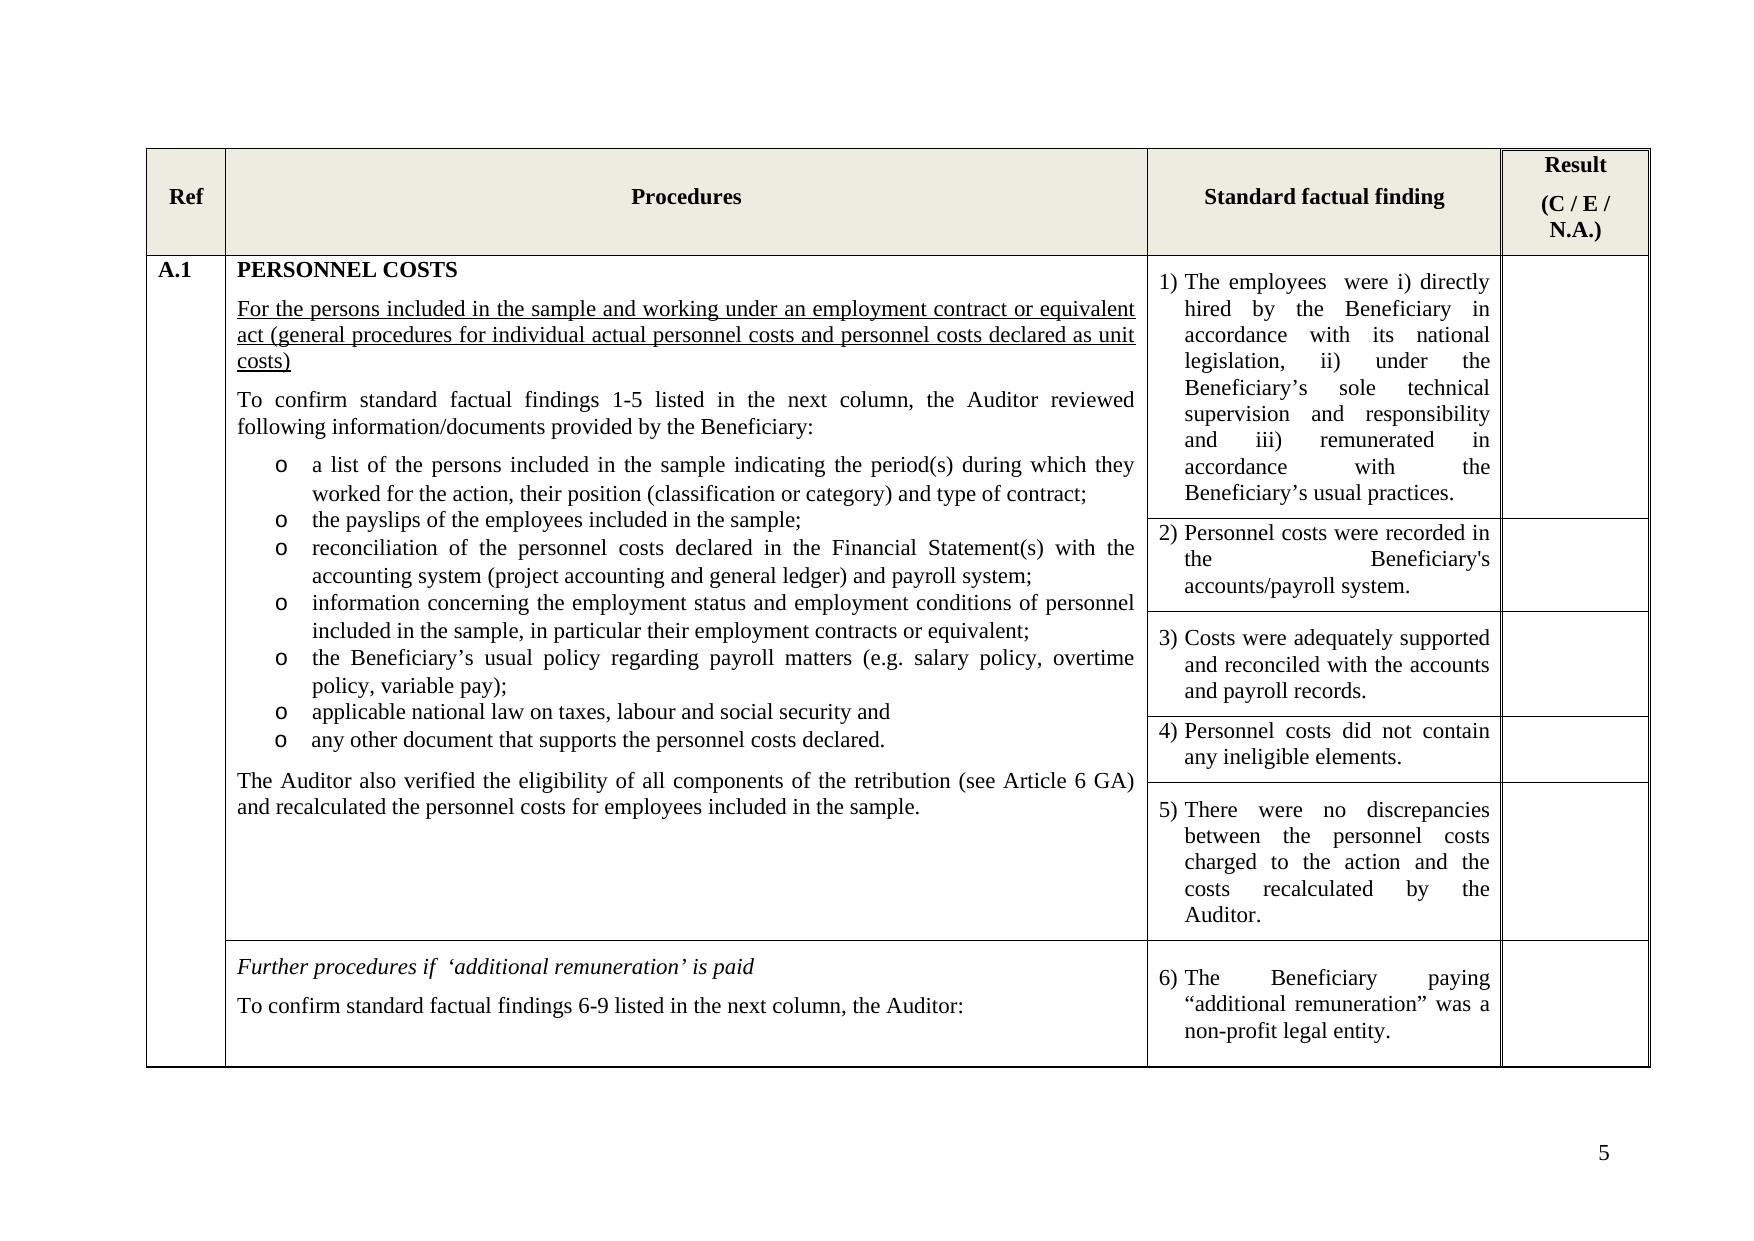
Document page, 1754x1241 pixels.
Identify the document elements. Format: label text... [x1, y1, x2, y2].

table_cell There were no discrepancies between the personnel costs charged to the action and the costs recalculated by the Auditor. [1148, 783, 1500, 940]
table_cell Personnel costs did not contain any ineligible elements. [1148, 717, 1500, 782]
table_cell [1503, 717, 1648, 782]
table_cell [1503, 941, 1648, 1066]
table_cell [1503, 519, 1648, 611]
table_cell A.1 [147, 256, 225, 1066]
table_cell Costs were adequately supported and reconciled with the accounts and payroll records. [1148, 612, 1500, 716]
table_cell [1503, 612, 1648, 716]
table_header Ref [147, 149, 225, 255]
table_cell The employees were i) directly hired by the Beneficiary in accordance with its national legislation, ii) under the Beneficiary’s sole technical supervision and responsibility and iii) remunerated in accordance with the Beneficiary’s usual practices. [1148, 256, 1500, 518]
table_header Standard factual finding [1148, 149, 1500, 255]
table_cell PERSONNEL COSTS For the persons included in the sample and working under an employment contract or equivalent act (general procedures for individual actual personnel costs and personnel costs declared as unit costs) To confirm standard factual findings 1-5 listed in the next column, the Auditor reviewed following information/documents provided by the Beneficiary: a list of the persons included in the sample indicating the period(s) during which they worked for the action, their position (classification or category) and type of contract; the payslips of the employees included in the sample; reconciliation of the personnel costs declared in the Financial Statement(s) with the accounting system (project accounting and general ledger) and payroll system; information concerning the employment status and employment conditions of personnel included in the sample, in particular their employment contracts or equivalent; the Beneficiary’s usual policy regarding payroll matters (e.g. salary policy, overtime policy, variable pay); applicable national law on taxes, labour and social security and any other document that supports the personnel costs declared. The Auditor also verified the eligibility of all components of the retribution (see Article 6 GA) and recalculated the personnel costs for employees included in the sample. [226, 256, 1147, 940]
table_header Procedures [226, 149, 1147, 255]
table_cell Personnel costs were recorded in the Beneficiary's accounts/payroll system. [1148, 519, 1500, 611]
table_cell [1503, 256, 1648, 518]
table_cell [226, 941, 1147, 1066]
table_cell [1503, 783, 1648, 940]
table_cell The Beneficiary paying “additional remuneration” was a non-profit legal entity. [1148, 941, 1500, 1066]
table_header Result (C / E / N.A.) [1503, 151, 1648, 255]
